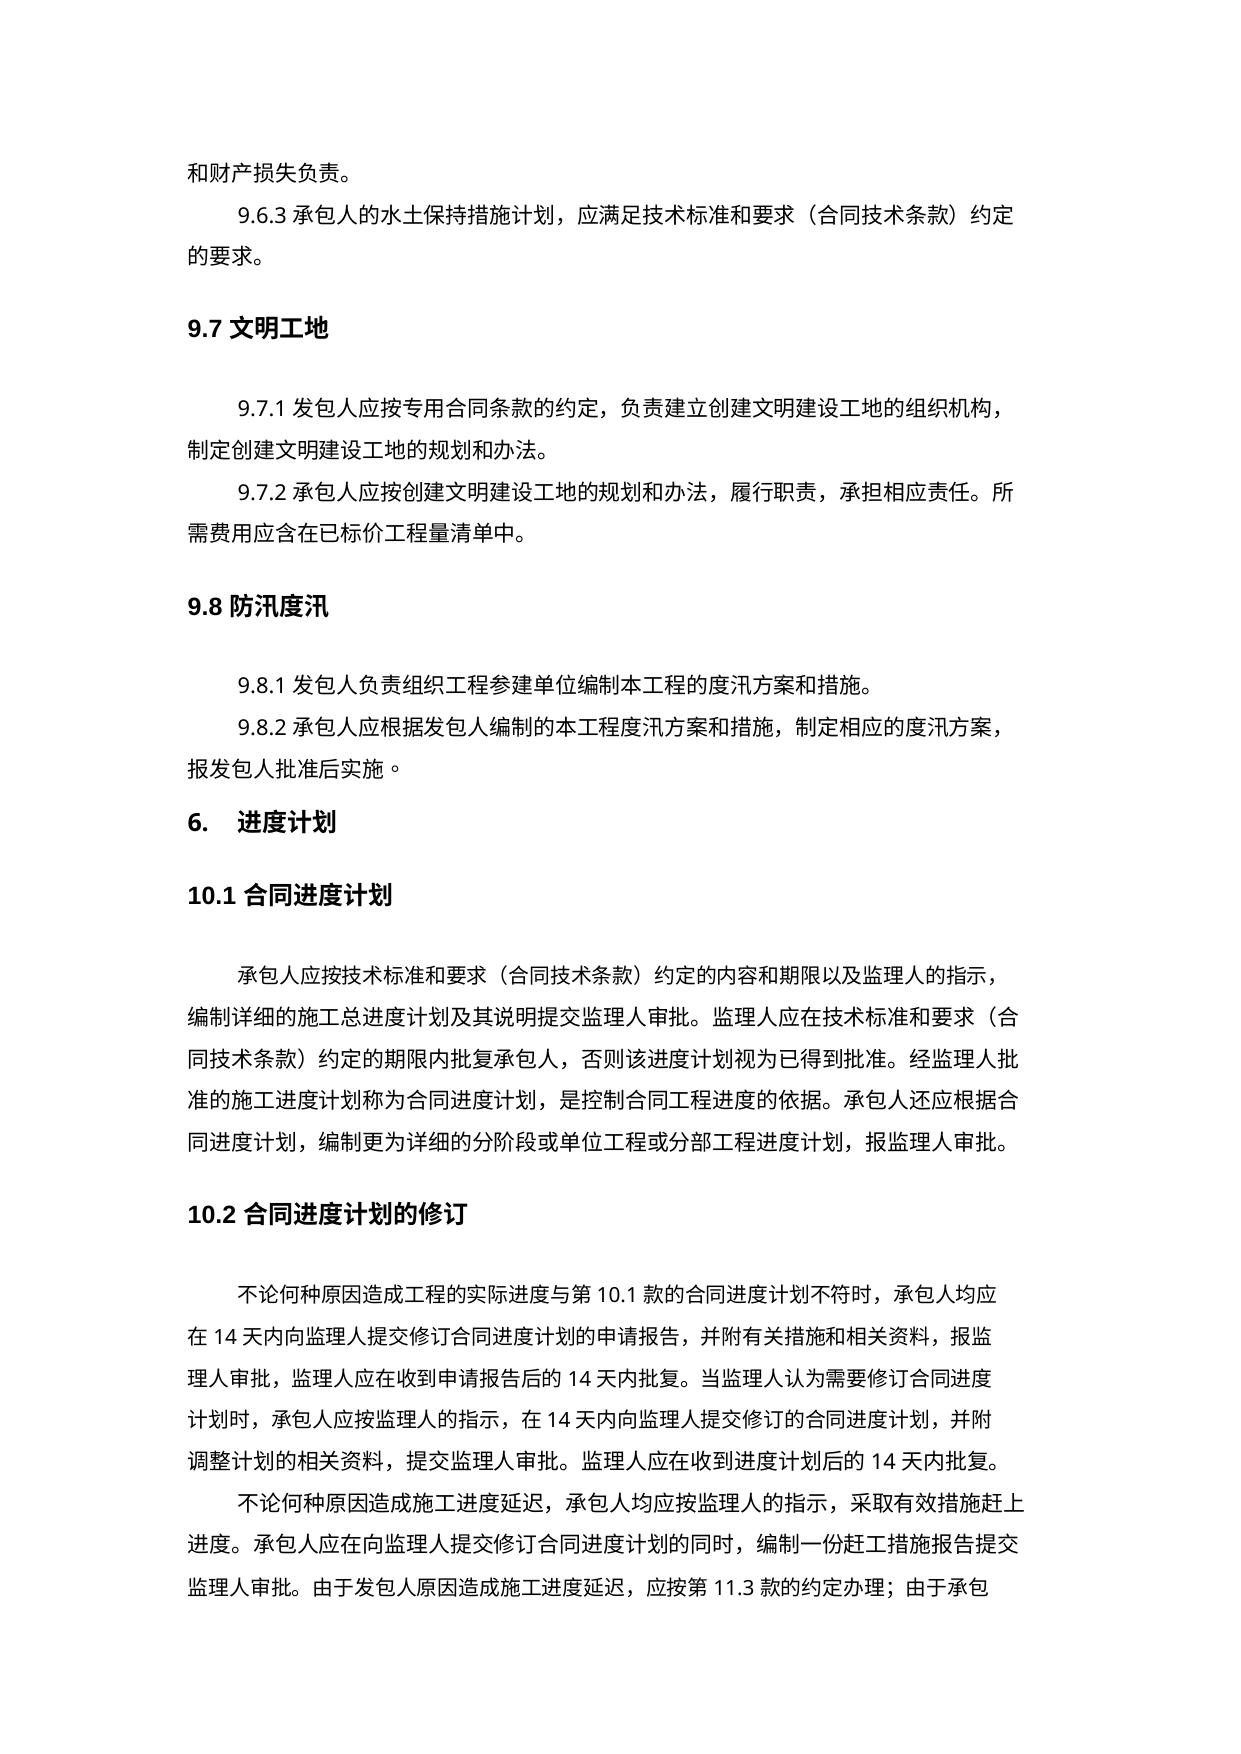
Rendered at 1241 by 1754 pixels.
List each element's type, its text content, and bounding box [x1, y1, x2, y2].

text 报发包人批准后实施。 [187, 757, 1090, 782]
text 和财产损失负责。 [187, 161, 1090, 186]
text 9.7 文明工地 [187, 314, 1090, 344]
text 9.7.1 发包人应按专用合同条款的约定，负责建立创建文明建设工地的组织机构， [237, 397, 1090, 422]
text 准的施工进度计划称为合同进度计划，是控制合同工程进度的依据。承包人还应根据合 [187, 1088, 1090, 1113]
text 同进度计划，编制更为详细的分阶段或单位工程或分部工程进度计划，报监理人审批。 [187, 1130, 1090, 1155]
text 承包人应按技术标准和要求（合同技术条款）约定的内容和期限以及监理人的指示， [237, 964, 1090, 988]
text 9.8 防汛度汛 [187, 591, 1090, 621]
text 9.8.1 发包人负责组织工程参建单位编制本工程的度汛方案和措施。 [237, 674, 1090, 699]
text 调整计划的相关资料，提交监理人审批。监理人应在收到进度计划后的 14 天内批复。 [187, 1449, 1090, 1474]
text 计划时，承包人应按监理人的指示，在 14 天内向监理人提交修订的合同进度计划，并附 [187, 1409, 1090, 1433]
text 制定创建文明建设工地的规划和办法。 [187, 438, 1090, 463]
text 同技术条款）约定的期限内批复承包人，否则该进度计划视为已得到批准。经监理人批 [187, 1047, 1090, 1072]
text 10.1 合同进度计划 [187, 881, 1090, 911]
text 理人审批，监理人应在收到申请报告后的 14 天内批复。当监理人认为需要修订合同进度 [187, 1367, 1090, 1391]
text 不论何种原因造成工程的实际进度与第 10.1 款的合同进度计划不符时，承包人均应 [237, 1283, 1090, 1307]
list 进度计划 [187, 808, 1090, 837]
text 编制详细的施工总进度计划及其说明提交监理人审批。监理人应在技术标准和要求（合 [187, 1005, 1090, 1030]
text 进度。承包人应在向监理人提交修订合同进度计划的同时，编制一份赶工措施报告提交 [187, 1533, 1090, 1558]
text 9.8.2 承包人应根据发包人编制的本工程度汛方案和措施，制定相应的度汛方案， [237, 716, 1090, 741]
text 在 14 天内向监理人提交修订合同进度计划的申请报告，并附有关措施和相关资料，报监 [187, 1325, 1090, 1349]
text 不论何种原因造成施工进度延迟，承包人均应按监理人的指示，采取有效措施赶上 [237, 1491, 1090, 1516]
text 9.7.2 承包人应按创建文明建设工地的规划和办法，履行职责，承担相应责任。所 [237, 480, 1090, 505]
text 需费用应含在已标价工程量清单中。 [187, 522, 1090, 547]
text 10.2 合同进度计划的修订 [187, 1199, 1090, 1229]
text 监理人审批。由于发包人原因造成施工进度延迟，应按第 11.3 款的约定办理；由于承包 [187, 1576, 1090, 1600]
text 9.6.3 承包人的水土保持措施计划，应满足技术标准和要求（合同技术条款）约定 [237, 203, 1090, 228]
text 的要求。 [187, 245, 1090, 270]
